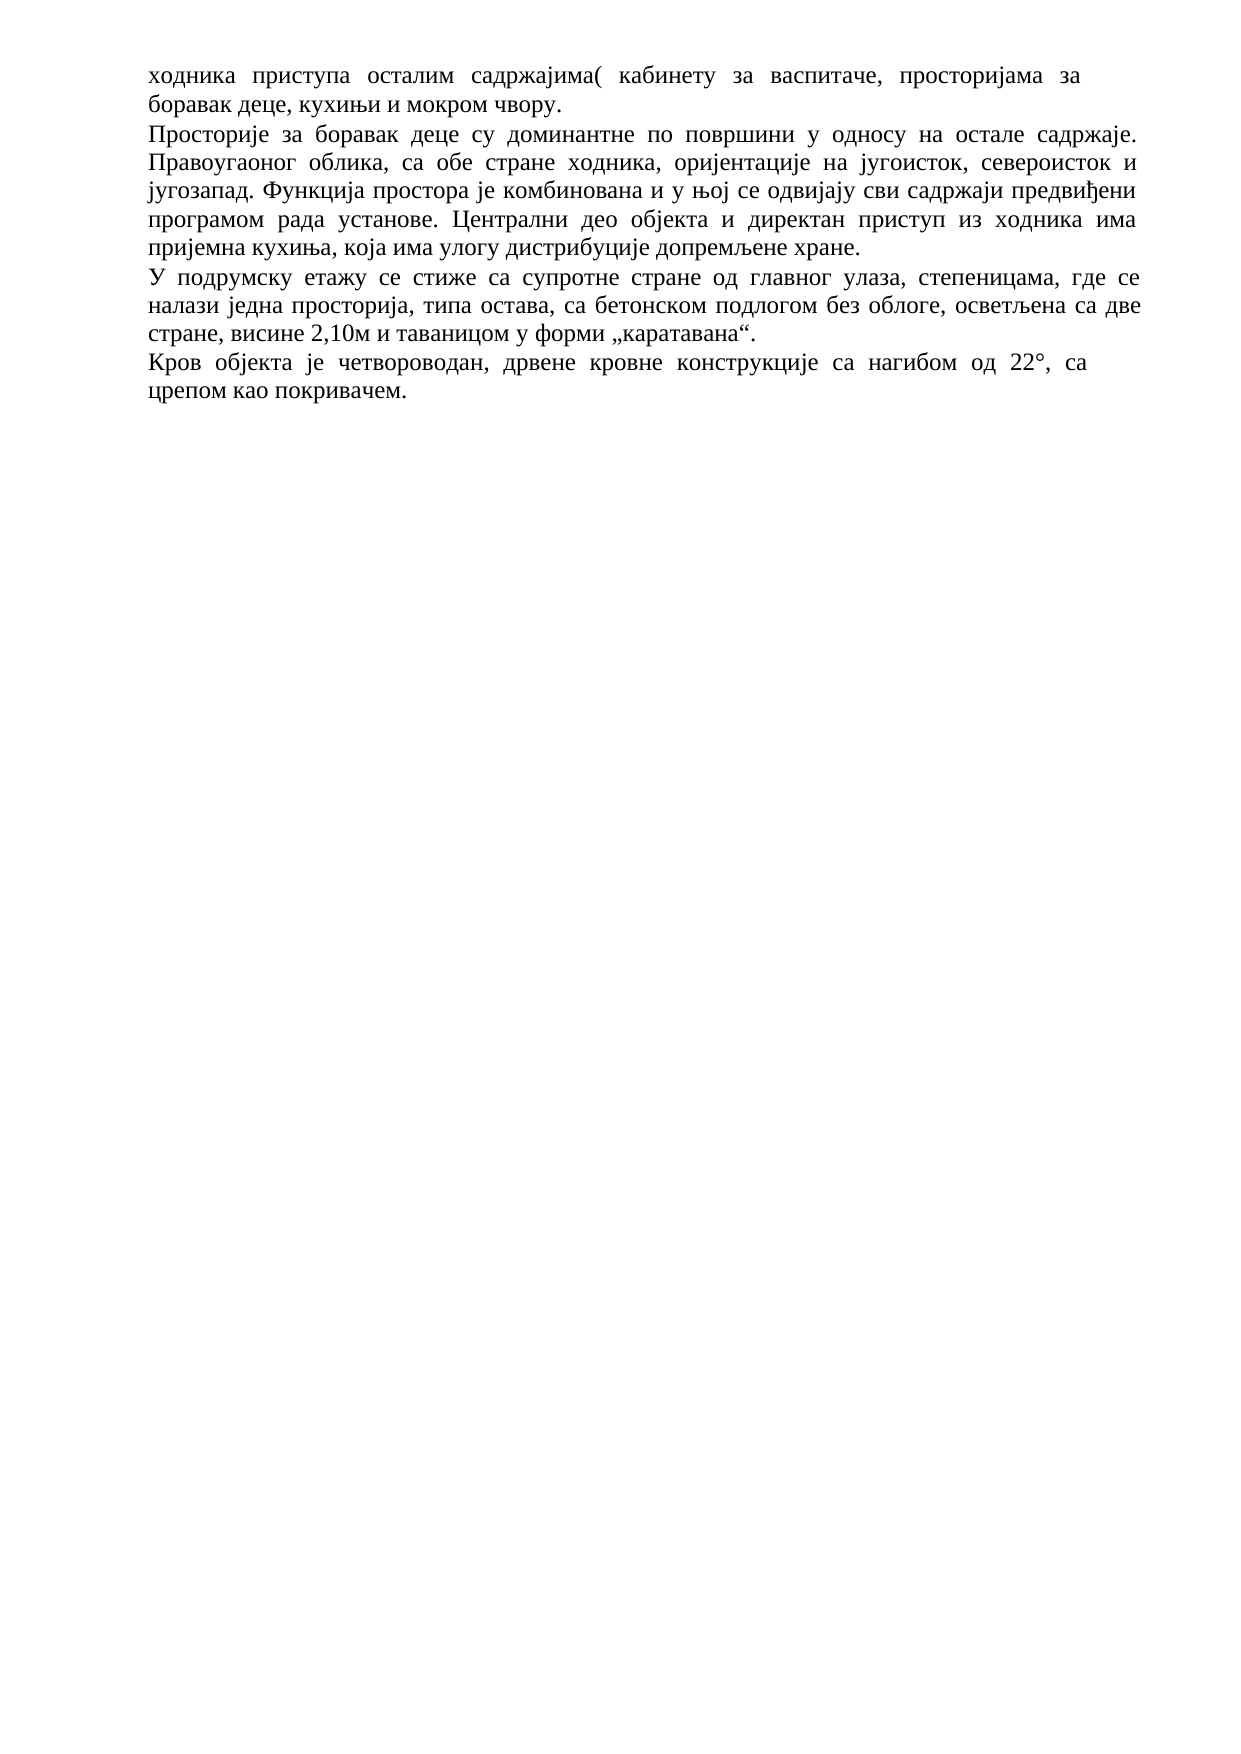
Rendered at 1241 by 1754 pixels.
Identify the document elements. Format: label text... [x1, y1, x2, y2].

text У подрумску етажу се стиже са супротне стране од главног улаза, степеницама, где се налази једна просторија, типа остава, са бетонском подлогом без облоге, осветљена са две стране, висине 2,10м и таваницом у форми „каратавана“. [148, 263, 1142, 346]
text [148, 61, 1081, 118]
text Кров објекта је четвороводан, дрвене кровне конструкције са нагибом од 22°, са црепом као покривачем. [148, 349, 1088, 404]
text Просторије за боравак деце су доминантне по површини у односу на остале садржаје. Правоугаоног облика, са обе стране ходника, оријентације на југоисток, североисток и југозапад. Функција простора је комбинована и у њој се одвијају сви садржаји предвиђени програмом рада установе. Централни део објекта и директан приступ из ходника има пријемна кухиња, која има улогу дистрибуције допремљене хране. [148, 120, 1138, 261]
